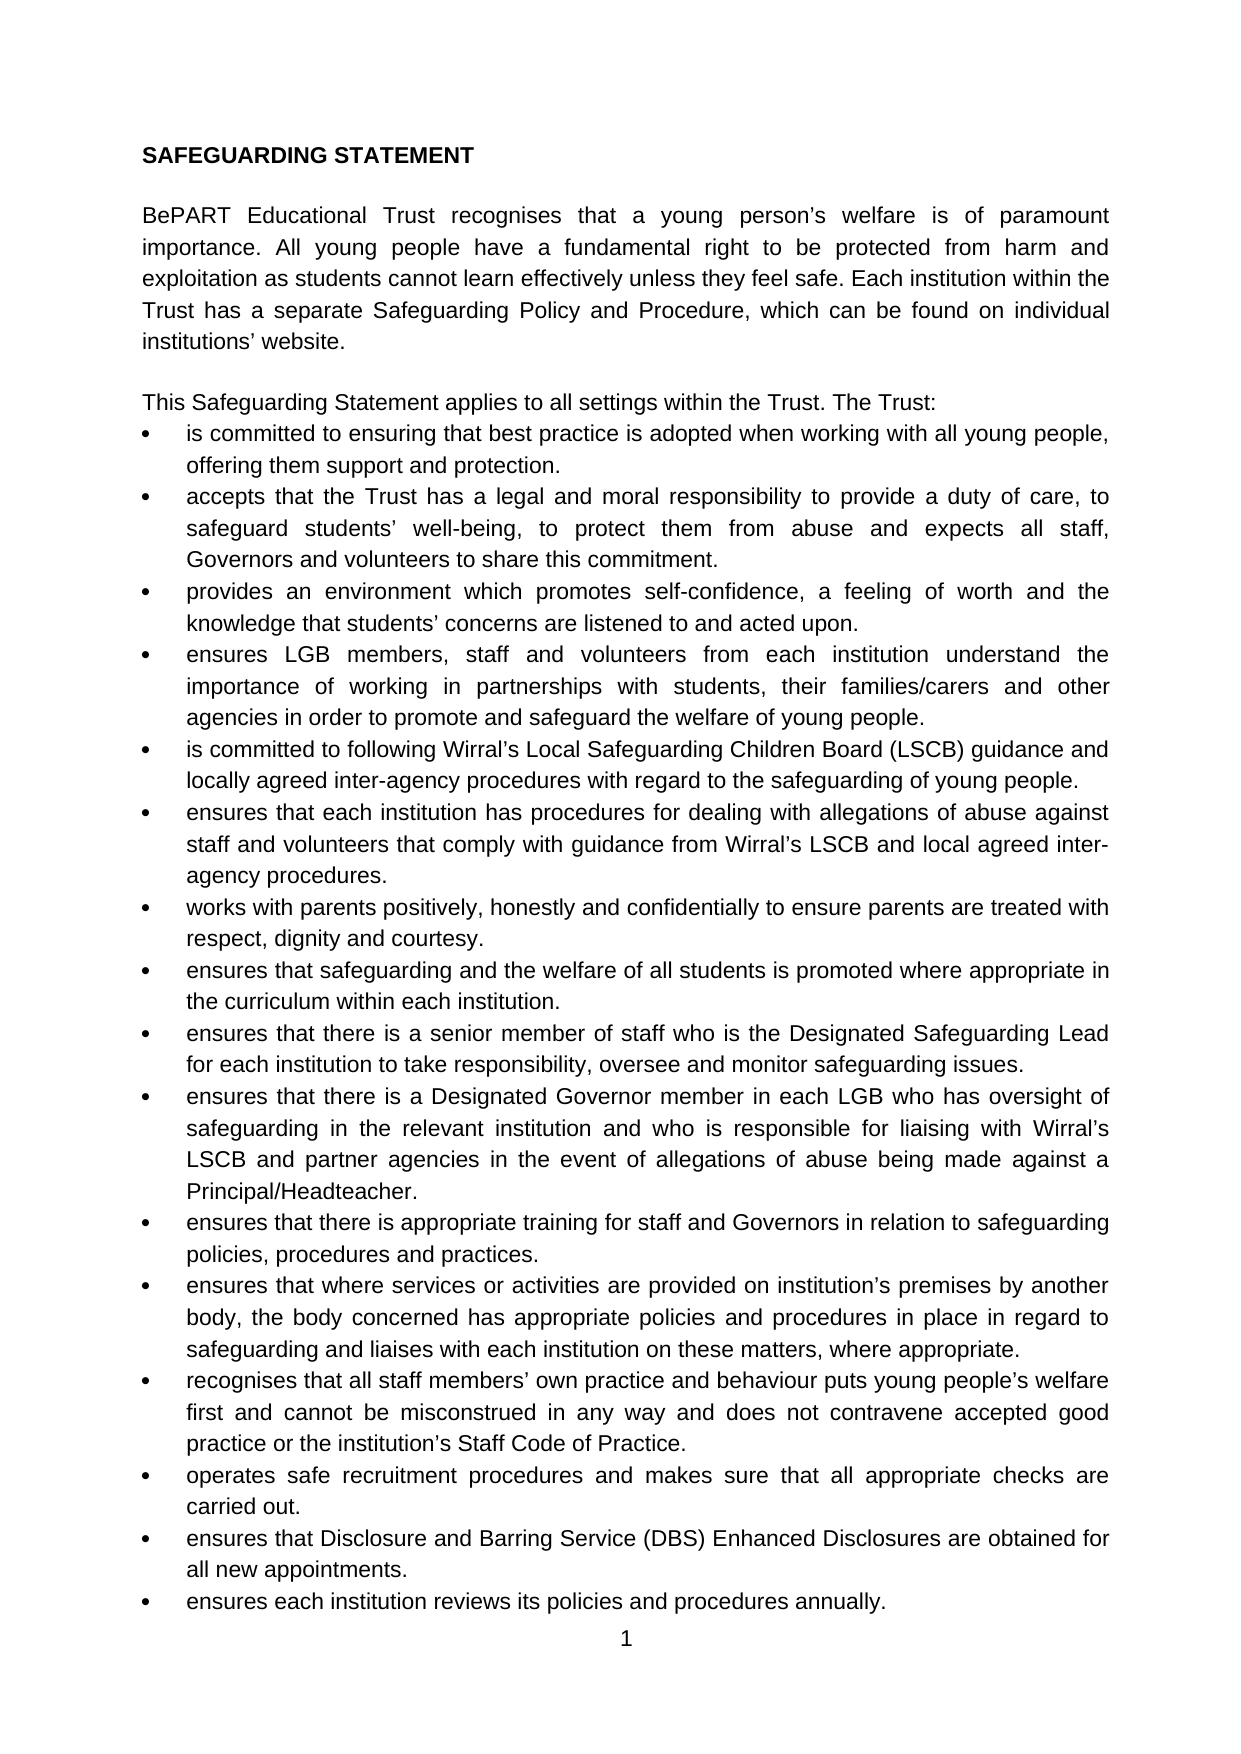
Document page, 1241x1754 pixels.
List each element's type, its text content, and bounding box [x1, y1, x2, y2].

list ensures that Disclosure and Barring Service (DBS) Enhanced Disclosures are obtained for all new appointments. [142, 1525, 1110, 1583]
list ensures each institution reviews its policies and procedures annually. [142, 1588, 1110, 1614]
text BePART Educational Trust recognises that a young person’s welfare is of paramount importance. All young people have a fundamental right to be protected from harm and exploitation as students cannot learn effectively unless they feel safe. Each institution within the Trust has a separate Safeguarding Policy and Procedure, which can be found on individual institutions’ website. [142, 202, 1110, 355]
list works with parents positively, honestly and confidentially to ensure parents are treated with respect, dignity and courtesy. [142, 894, 1110, 952]
list is committed to following Wirral’s Local Safeguarding Children Board (LSCB) guidance and locally agreed inter-agency procedures with regard to the safeguarding of young people. [142, 736, 1110, 794]
list is committed to ensuring that best practice is adopted when working with all young people, offering them support and protection. [142, 420, 1110, 478]
list recognises that all staff members’ own practice and behaviour puts young people’s welfare first and cannot be misconstrued in any way and does not contravene accepted good practice or the institution’s Staff Code of Practice. [142, 1367, 1110, 1457]
list ensures that safeguarding and the welfare of all students is promoted where appropriate in the curriculum within each institution. [142, 957, 1110, 1015]
list provides an environment which promotes self-confidence, a feeling of worth and the knowledge that students’ concerns are listened to and acted upon. [142, 578, 1110, 636]
list ensures that each institution has procedures for dealing with allegations of abuse against staff and volunteers that comply with guidance from Wirral’s LSCB and local agreed inter-agency procedures. [142, 799, 1110, 888]
text This Safeguarding Statement applies to all settings within the Trust. The Trust: [142, 389, 1110, 415]
list operates safe recruitment procedures and makes sure that all appropriate checks are carried out. [142, 1462, 1110, 1520]
list ensures that there is appropriate training for staff and Governors in relation to safeguarding policies, procedures and practices. [142, 1209, 1110, 1267]
list ensures that there is a senior member of staff who is the Designated Safeguarding Lead for each institution to take responsibility, oversee and monitor safeguarding issues. [142, 1020, 1110, 1078]
list ensures that there is a Designated Governor member in each LGB who has oversight of safeguarding in the relevant institution and who is responsible for liaising with Wirral’s LSCB and partner agencies in the event of allegations of abuse being made against a Principal/Headteacher. [142, 1083, 1110, 1204]
list ensures LGB members, staff and volunteers from each institution understand the importance of working in partnerships with students, their families/carers and other agencies in order to promote and safeguard the welfare of young people. [142, 641, 1110, 731]
title SAFEGUARDING STATEMENT [142, 142, 1110, 168]
list ensures that where services or activities are provided on institution’s premises by another body, the body concerned has appropriate policies and procedures in place in regard to safeguarding and liaises with each institution on these matters, where appropriate. [142, 1272, 1110, 1362]
list accepts that the Trust has a legal and moral responsibility to provide a duty of care, to safeguard students’ well-being, to protect them from abuse and expects all staff, Governors and volunteers to share this commitment. [142, 483, 1110, 573]
